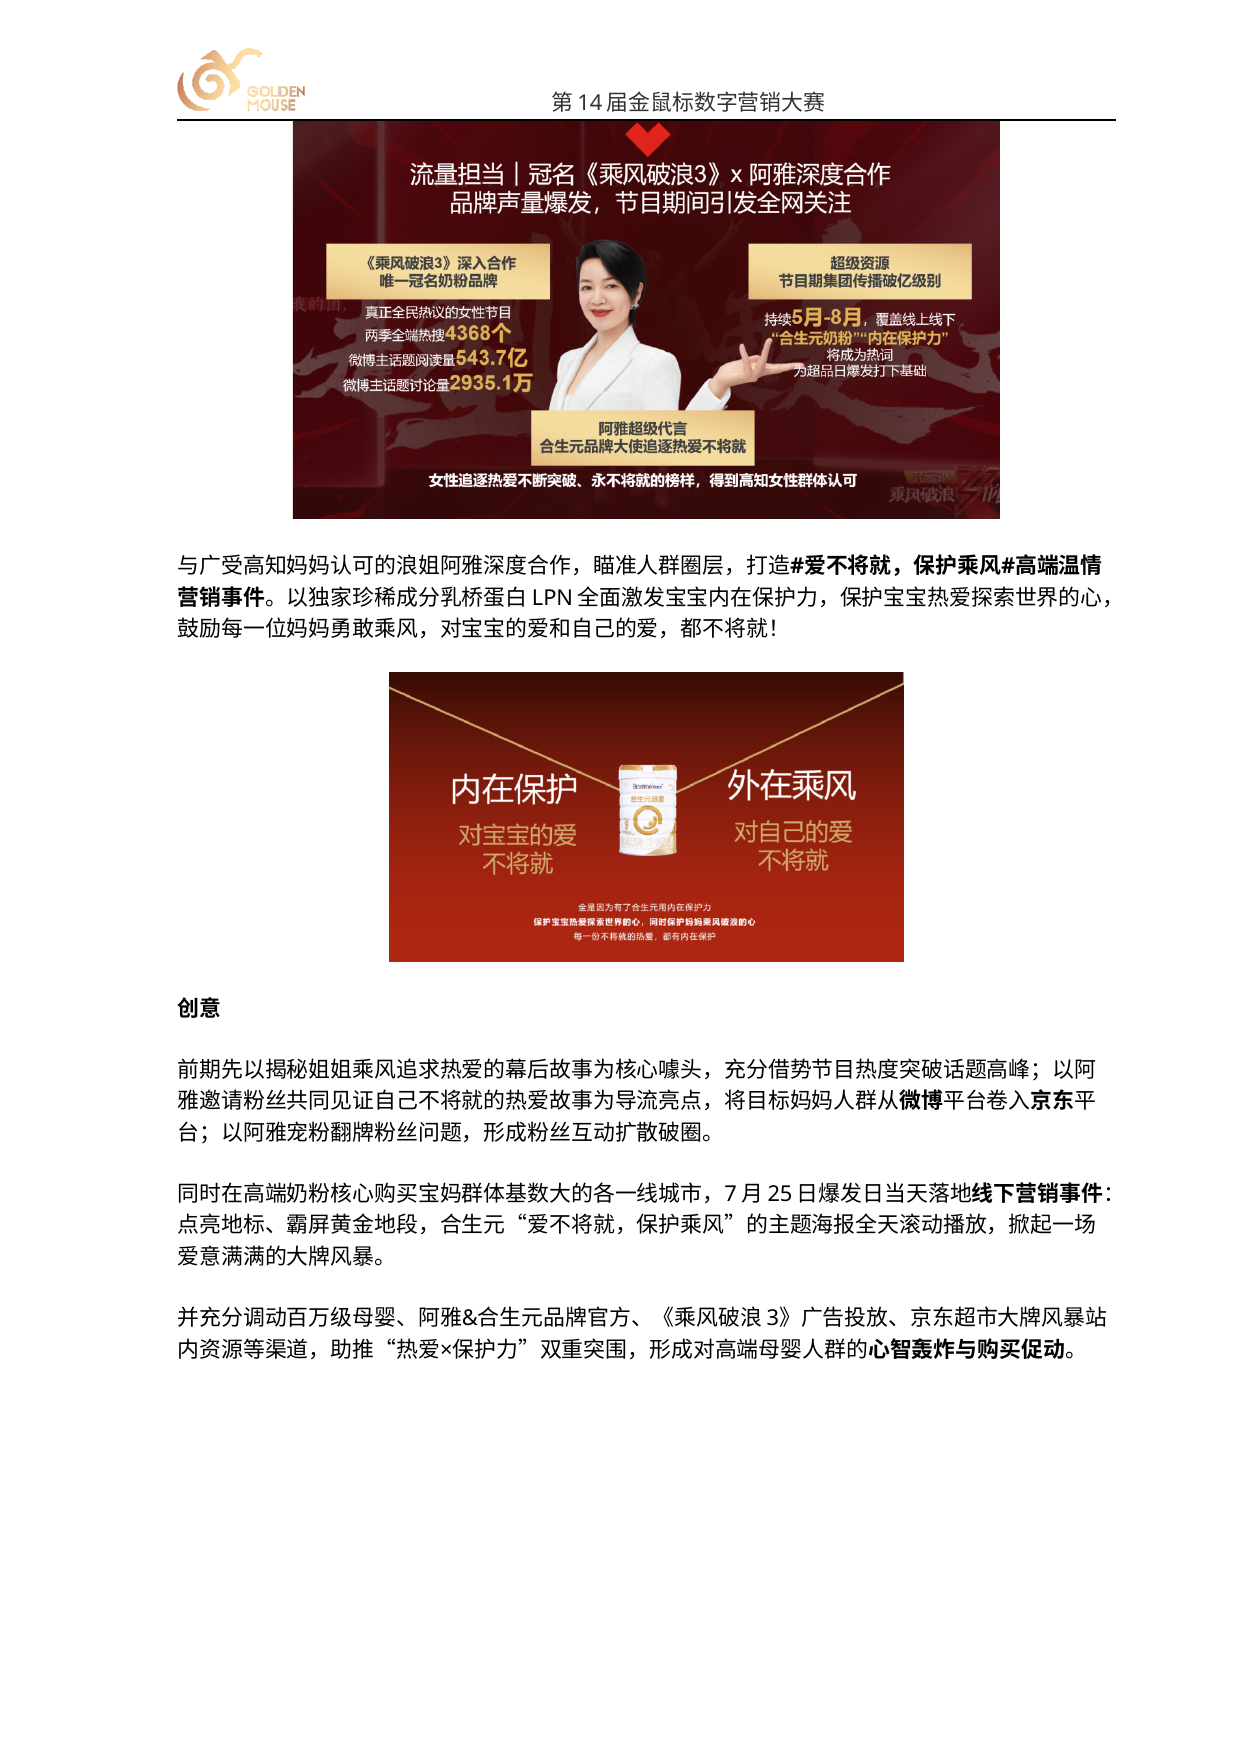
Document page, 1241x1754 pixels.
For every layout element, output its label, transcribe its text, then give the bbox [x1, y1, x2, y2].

text 并充分调动百万级母婴、阿雅&合生元品牌官方、《乘风破浪3》广告投放、京东超市大牌风暴站内资源等渠道，助推“热爱×保护力”双重突围，形成对高端母婴人群的心智轰炸与购买促动。 [177, 1300, 1116, 1363]
text 同时在高端奶粉核心购买宝妈群体基数大的各一线城市，7月25日爆发日当天落地线下营销事件：点亮地标、霸屏黄金地段，合生元“爱不将就，保护乘风”的主题海报全天滚动播放，掀起一场爱意满满的大牌风暴。 [177, 1176, 1116, 1271]
text 与广受高知妈妈认可的浪姐阿雅深度合作，瞄准人群圈层，打造#爱不将就，保护乘风#高端温情营销事件。以独家珍稀成分乳桥蛋白LPN全面激发宝宝内在保护力，保护宝宝热爱探索世界的心，鼓励每一位妈妈勇敢乘风，对宝宝的爱和自己的爱，都不将就！ [177, 548, 1116, 643]
picture [292, 121, 1000, 519]
text 前期先以揭秘姐姐乘风追求热爱的幕后故事为核心噱头，充分借势节目热度突破话题高峰；以阿雅邀请粉丝共同见证自己不将就的热爱故事为导流亮点，将目标妈妈人群从微博平台卷入京东平台；以阿雅宠粉翻牌粉丝问题，形成粉丝互动扩散破圈。 [177, 1052, 1116, 1147]
picture [389, 672, 904, 962]
picture [177, 48, 305, 111]
text 创意 [177, 991, 1116, 1022]
